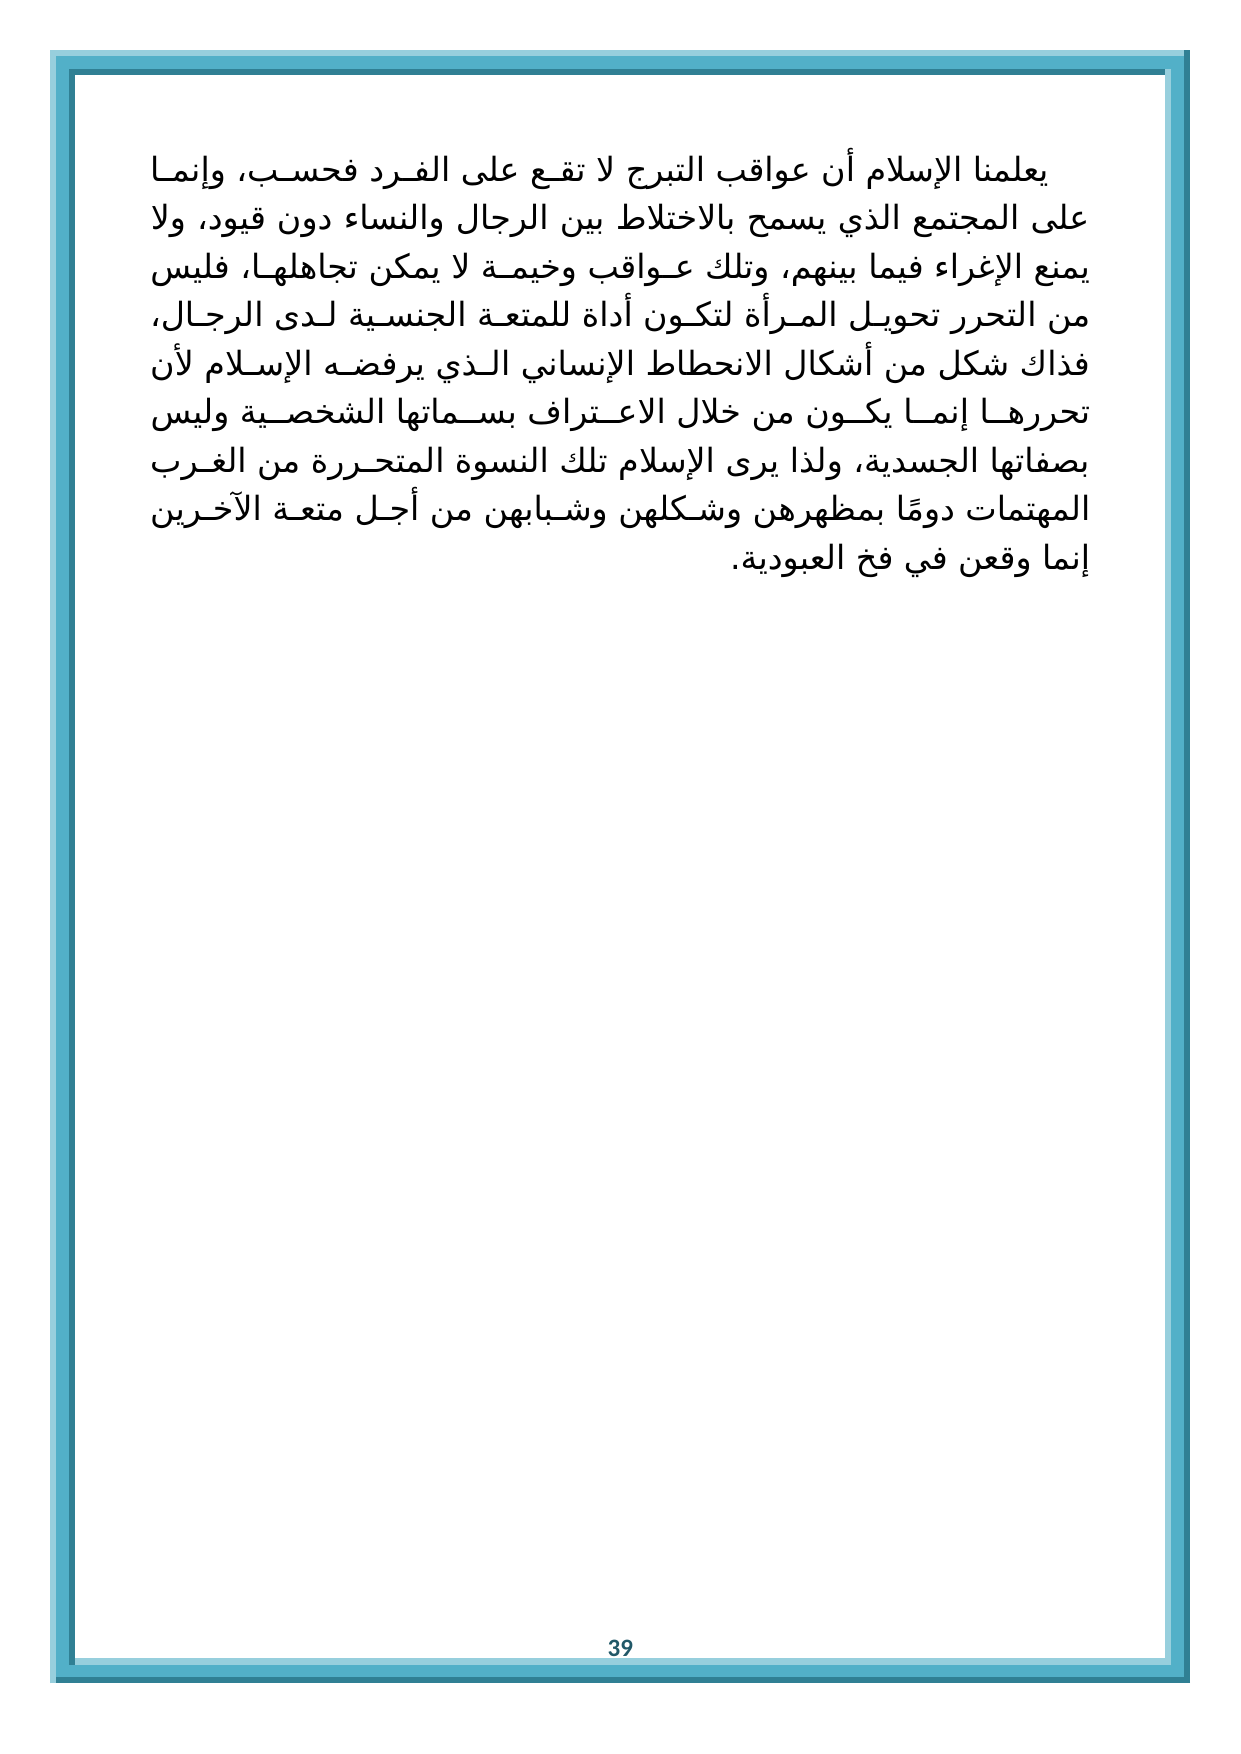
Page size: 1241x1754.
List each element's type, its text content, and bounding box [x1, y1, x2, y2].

text يعلمنا الإسلام أن عواقب التبرج لا تقع على الفرد فحسب، وإنما على المجتمع الذي يسمح بالاختلاط بين الرجال والنساء دون قيود، ولا يمنع الإغراء فيما بينهم، وتلك عواقب وخيمة لا يمكن تجاهلها، فليس من التحرر تحويل المرأة لتكون أداة للمتعة الجنسية لدى الرجال، فذاك شكل من أشكال الانحطاط الإنساني الذي يرفضه الإسلام لأن تحررها إنما يكون من خلال الاعتراف بسماتها الشخصية وليس بصفاتها الجسدية، ولذا يرى الإسلام تلك النسوة المتحررة من الغرب المهتمات دومًا بمظهرهن وشكلهن وشبابهن من أجل متعة الآخرين إنما وقعن في فخ العبودية. [150, 150, 1090, 587]
